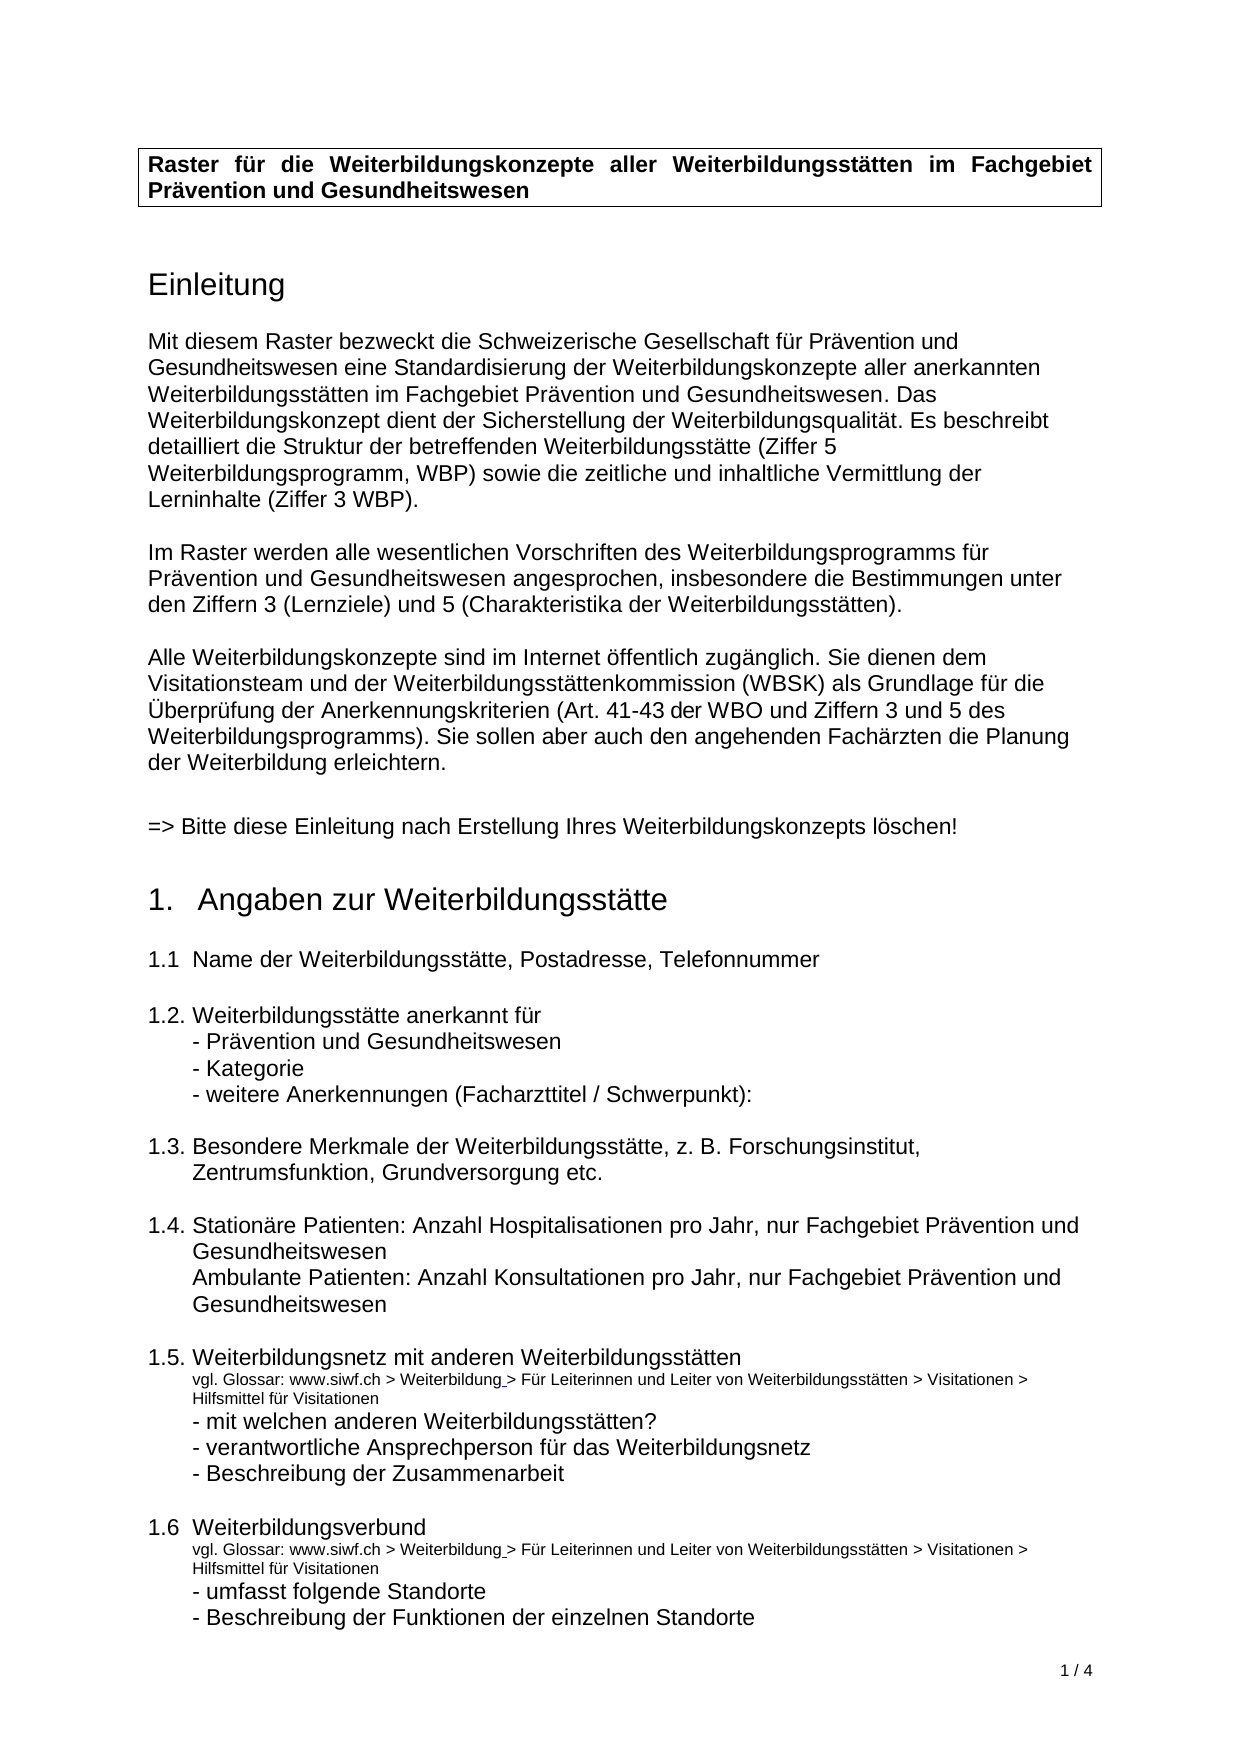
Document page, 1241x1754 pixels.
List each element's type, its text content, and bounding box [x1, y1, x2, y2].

subtitle Angaben zur Weiterbildungsstätte [148, 881, 1093, 917]
list Weiterbildungsnetz mit anderen Weiterbildungsstätten [148, 1343, 1093, 1370]
list - Kategorie [148, 1054, 1093, 1081]
list - Prävention und Gesundheitswesen [148, 1028, 1093, 1054]
list vgl. Glossar: www.siwf.ch > Weiterbildung > Für Leiterinnen und Leiter von Weiterbildungsstätten > Visitationen > Hilfsmittel für Visitationen [192, 1370, 1093, 1408]
text Im Raster werden alle wesentlichen Vorschriften des Weiterbildungsprogramms für Prävention und Gesundheitswesen angesprochen, insbesondere die Bestimmungen unter den Ziffern 3 (Lernziele) und 5 (Charakteristika der Weiterbildungsstätten). [148, 538, 1093, 618]
list Besondere Merkmale der Weiterbildungsstätte, z. B. Forschungsinstitut, Zentrumsfunktion, Grundversorgung etc. [148, 1133, 1093, 1186]
list Stationäre Patienten: Anzahl Hospitalisationen pro Jahr, nur Fachgebiet Prävention und Gesundheitswesen [148, 1212, 1093, 1265]
text Alle Weiterbildungskonzepte sind im Internet öffentlich zugänglich. Sie dienen dem Visitationsteam und der Weiterbildungsstättenkommission (WBSK) als Grundlage für die Überprüfung der Anerkennungskriterien (Art. 41-43 der WBO und Ziffern 3 und 5 des Weiterbildungsprogramms). Sie sollen aber auch den angehenden Fachärzten die Planung der Weiterbildung erleichtern. [148, 644, 1093, 776]
text - Beschreibung der Zusammenarbeit [192, 1461, 1093, 1487]
list - weitere Anerkennungen (Facharzttitel / Schwerpunkt): [148, 1081, 1093, 1107]
text - mit welchen anderen Weiterbildungsstätten? [192, 1408, 1093, 1434]
text => Bitte diese Einleitung nach Erstellung Ihres Weiterbildungskonzepts löschen! [148, 813, 1093, 839]
text Mit diesem Raster bezweckt die Schweizerische Gesellschaft für Prävention und Gesundheitswesen eine Standardisierung der Weiterbildungskonzepte aller anerkannten Weiterbildungsstätten im Fachgebiet Prävention und Gesundheitswesen. Das Weiterbildungskonzept dient der Sicherstellung der Weiterbildungsqualität. Es beschreibt detailliert die Struktur der betreffenden Weiterbildungsstätte (Ziffer 5 Weiterbildungsprogramm, WBP) sowie die zeitliche und inhaltliche Vermittlung der Lerninhalte (Ziffer 3 WBP). [148, 328, 1093, 512]
text - umfasst folgende Standorte [192, 1578, 1093, 1604]
text - Beschreibung der Funktionen der einzelnen Standorte [192, 1604, 1093, 1631]
list Name der Weiterbildungsstätte, Postadresse, Telefonnummer [148, 946, 1093, 972]
text Ambulante Patienten: Anzahl Konsultationen pro Jahr, nur Fachgebiet Prävention und Gesundheitswesen [192, 1265, 1093, 1317]
subtitle Einleitung [148, 266, 1093, 302]
list vgl. Glossar: www.siwf.ch > Weiterbildung > Für Leiterinnen und Leiter von Weiterbildungsstätten > Visitationen > Hilfsmittel für Visitationen [192, 1540, 1093, 1578]
text Raster für die Weiterbildungskonzepte aller Weiterbildungsstätten im Fachgebiet Prävention und Gesundheitswesen [139, 149, 1101, 206]
list Weiterbildungsverbund [148, 1513, 1093, 1540]
list Weiterbildungsstätte anerkannt für [148, 1002, 1093, 1028]
text - verantwortliche Ansprechperson für das Weiterbildungsnetz [192, 1434, 1093, 1461]
